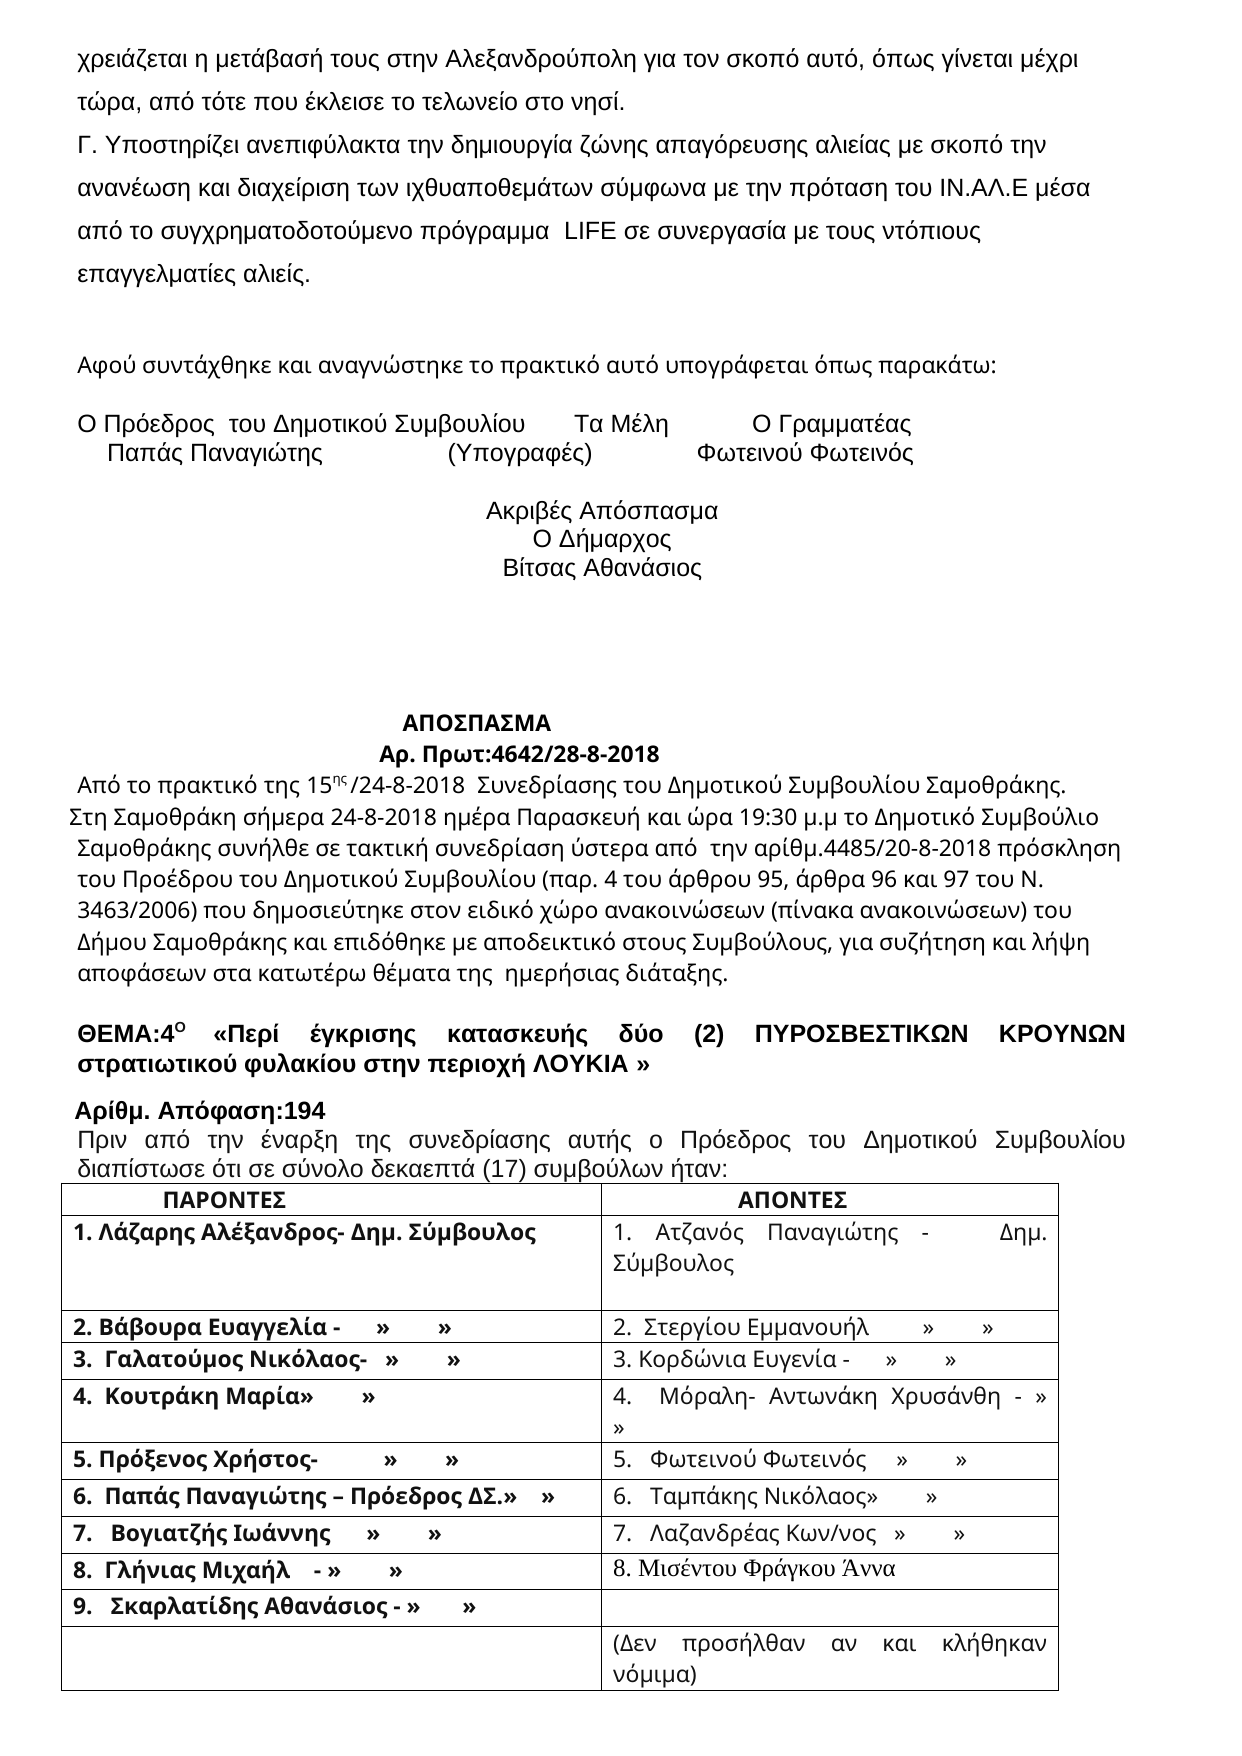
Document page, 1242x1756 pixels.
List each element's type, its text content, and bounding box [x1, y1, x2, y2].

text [77, 44, 1127, 116]
text ΘEMA:4Ο «Περί έγκρισης κατασκευής δύο (2) ΠΥΡΟΣΒΕΣΤΙΚΩΝ ΚΡΟΥΝΩΝ στρατιωτικού φυλακίου στην περιοχή ΛΟΥΚΙΑ » [77, 1019, 1127, 1078]
table_cell 2. Βάβουρα Ευαγγελία - » » [62, 1311, 601, 1342]
table_cell 7. Βογιατζής Ιωάννης » » [62, 1517, 601, 1552]
table_cell 5. Φωτεινού Φωτεινός » » [602, 1443, 1058, 1479]
table_header ΠΑΡΟΝΤΕΣ [62, 1184, 601, 1215]
table_cell 8. Γλήνιας Μιχαήλ - » » [62, 1554, 601, 1589]
text Ο Πρόεδρος του Δημοτικού Συμβουλίου Τα Μέλη Ο Γραμματέας [77, 409, 1127, 438]
text Αρίθμ. Απόφαση:194 [39, 1096, 1127, 1125]
text Από το πρακτικό της 15ης /24-8-2018 Συνεδρίασης του Δημοτικού Συμβουλίου Σαμοθράκης. [77, 769, 1127, 801]
text Παπάς Παναγιώτης (Υπογραφές) Φωτεινού Φωτεινός [58, 438, 1127, 467]
table_cell 9. Σκαρλατίδης Αθανάσιος - » » [62, 1590, 601, 1626]
text Στη Σαμοθράκη σήμερα 24-8-2018 ημέρα Παρασκευή και ώρα 19:30 μ.μ το Δημοτικό Συμβούλιο Σαμοθράκης συνήλθε σε τακτική συνεδρίαση ύστερα από την αρίθμ.4485/20-8-2018 πρόσκληση του Προέδρου του Δημοτικού Συμβουλίου (παρ. 4 του άρθρου 95, άρθρα 96 και 97 του Ν. 3463/2006) που δημοσιεύτηκε στον ειδικό χώρο ανακοινώσεων (πίνακα ανακοινώσεων) του Δήμου Σαμοθράκης και επιδόθηκε με αποδεικτικό στους Συμβούλους, για συζήτηση και λήψη αποφάσεων στα κατωτέρω θέματα της ημερήσιας διάταξης. [39, 801, 1127, 988]
table_header ΑΠΟΝΤΕΣ [602, 1184, 1058, 1215]
text Αφού συντάχθηκε και αναγνώστηκε το πρακτικό αυτό υπογράφεται όπως παρακάτω: [77, 349, 1127, 381]
table_cell 1. Ατζανός Παναγιώτης - Δημ. Σύμβουλος [602, 1216, 1058, 1309]
table_cell [602, 1590, 1058, 1626]
table_cell 4. Κουτράκη Μαρία» » [62, 1380, 601, 1442]
text Γ. Υποστηρίζει ανεπιφύλακτα την δημιουργία ζώνης απαγόρευσης αλιείας με σκοπό την ανανέωση και διαχείριση των ιχθυαποθεμάτων σύμφωνα με την πρόταση του ΙΝ.ΑΛ.Ε μέσα από το συγχρηματοδοτούμενο πρόγραμμα LIFE σε συνεργασία με τους ντόπιους επαγγελματίες αλιείς. [77, 130, 1127, 288]
table_cell 3. Κορδώνια Ευγενία - » » [602, 1343, 1058, 1379]
text Πριν από την έναρξη της συνεδρίασης αυτής ο Πρόεδρος του Δημοτικού Συμβουλίου διαπίστωσε ότι σε σύνολο δεκαεπτά (17) συμβούλων ήταν: [77, 1125, 1127, 1182]
table_cell [62, 1627, 601, 1689]
text Βίτσας Αθανάσιος [77, 553, 1127, 582]
table_cell 6. Ταμπάκης Νικόλαος» » [602, 1480, 1058, 1516]
table_cell 1. Λάζαρης Αλέξανδρος- Δημ. Σύμβουλος [62, 1216, 601, 1309]
text Ακριβές Απόσπασμα [77, 496, 1127, 524]
table_cell 4. Μόραλη- Αντωνάκη Χρυσάνθη - » » [602, 1380, 1058, 1442]
table_cell 7. Λαζανδρέας Κων/νος » » [602, 1517, 1058, 1552]
table_cell 5. Πρόξενος Χρήστος- » » [62, 1443, 601, 1479]
table_cell 2. Στεργίου Εμμανουήλ » » [602, 1311, 1058, 1342]
text Ο Δήμαρχος [77, 524, 1127, 553]
text Αρ. Πρωτ:4642/28-8-2018 [39, 738, 1127, 769]
text ΑΠΟΣΠΑΣΜΑ [39, 707, 1127, 738]
table_cell 8. Μισέντου Φράγκου Άννα [602, 1554, 1058, 1589]
table_cell 6. Παπάς Παναγιώτης – Πρόεδρος ΔΣ.» » [62, 1480, 601, 1516]
table_cell 3. Γαλατούμος Νικόλαος- » » [62, 1343, 601, 1379]
table_cell (Δεν προσήλθαν αν και κλήθηκαν νόμιμα) [602, 1627, 1058, 1689]
